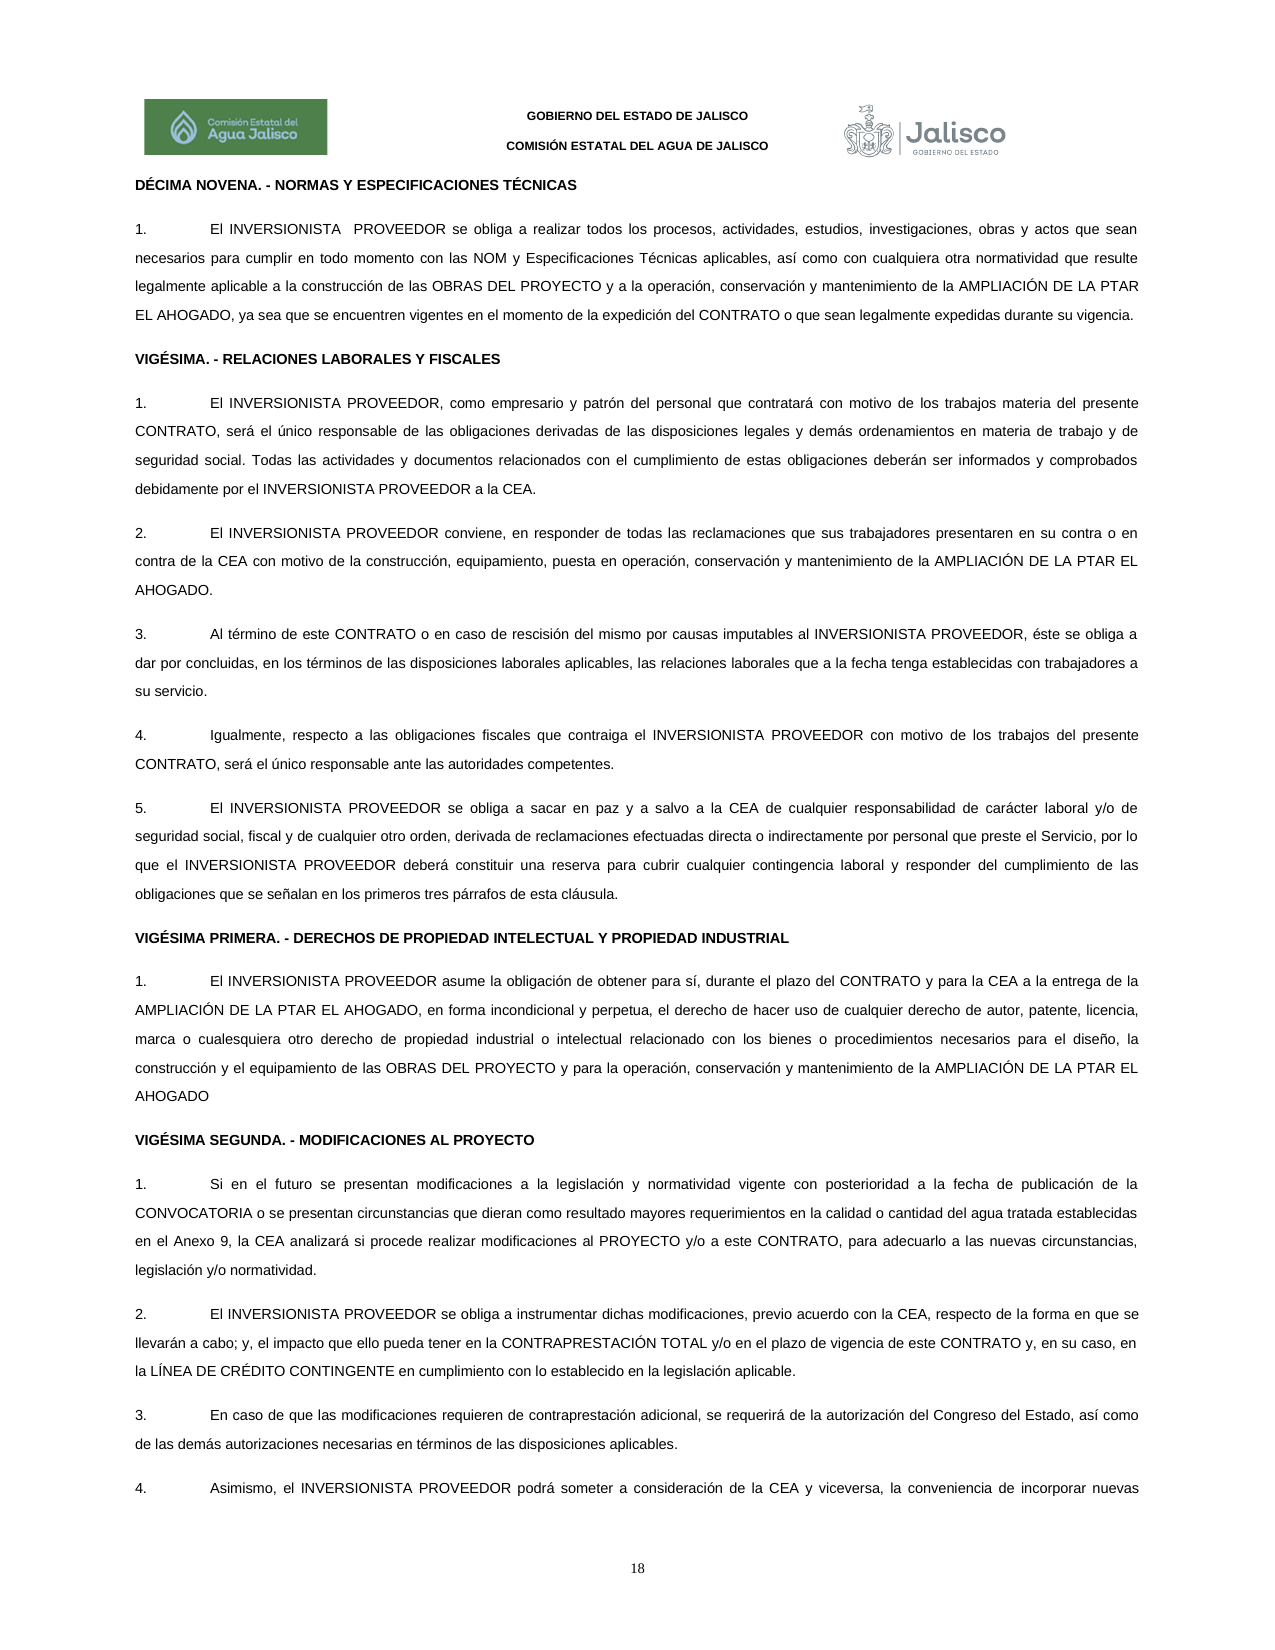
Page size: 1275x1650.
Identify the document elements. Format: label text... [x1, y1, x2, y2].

picture [839, 100, 1010, 161]
list El INVERSIONISTA PROVEEDOR se obliga a sacar en paz y a salvo a la CEA de cualquier responsabilidad de carácter laboral y/o de seguridad social, fiscal y de cualquier otro orden, derivada de reclamaciones efectuadas directa o indirectamente por personal que preste el Servicio, por lo que el INVERSIONISTA PROVEEDOR deberá constituir una reserva para cubrir cualquier contingencia laboral y responder del cumplimiento de las obligaciones que se señalan en los primeros tres párrafos de esta cláusula. [135, 787, 1140, 902]
text DÉCIMA NOVENA. - NORMAS Y ESPECIFICACIONES TÉCNICAS [135, 165, 1132, 194]
text VIGÉSIMA. - RELACIONES LABORALES Y FISCALES [135, 339, 1132, 367]
list Al término de este CONTRATO o en caso de rescisión del mismo por causas imputables al INVERSIONISTA PROVEEDOR, éste se obliga a dar por concluidas, en los términos de las disposiciones laborales aplicables, las relaciones laborales que a la fecha tenga establecidas con trabajadores a su servicio. [135, 614, 1140, 700]
list Si en el futuro se presentan modificaciones a la legislación y normatividad vigente con posterioridad a la fecha de publicación de la CONVOCATORIA o se presentan circunstancias que dieran como resultado mayores requerimientos en la calidad o cantidad del agua tratada establecidas en el Anexo 9, la CEA analizará si procede realizar modificaciones al PROYECTO y/o a este CONTRATO, para adecuarlo a las nuevas circunstancias, legislación y/o normatividad. [135, 1164, 1140, 1279]
picture [144, 99, 328, 155]
list El INVERSIONISTA PROVEEDOR, como empresario y patrón del personal que contratará con motivo de los trabajos materia del presente CONTRATO, será el único responsable de las obligaciones derivadas de las disposiciones legales y demás ordenamientos en materia de trabajo y de seguridad social. Todas las actividades y documentos relacionados con el cumplimiento de estas obligaciones deberán ser informados y comprobados debidamente por el INVERSIONISTA PROVEEDOR a la CEA. [135, 382, 1140, 497]
list El INVERSIONISTA PROVEEDOR se obliga a instrumentar dichas modificaciones, previo acuerdo con la CEA, respecto de la forma en que se llevarán a cabo; y, el impacto que ello pueda tener en la CONTRAPRESTACIÓN TOTAL y/o en el plazo de vigencia de este CONTRATO y, en su caso, en la LÍNEA DE CRÉDITO CONTINGENTE en cumplimiento con lo establecido en la legislación aplicable. [135, 1294, 1140, 1380]
list El INVERSIONISTA PROVEEDOR se obliga a realizar todos los procesos, actividades, estudios, investigaciones, obras y actos que sean necesarios para cumplir en todo momento con las NOM y Especificaciones Técnicas aplicables, así como con cualquiera otra normatividad que resulte legalmente aplicable a la construcción de las OBRAS DEL PROYECTO y a la operación, conservación y mantenimiento de la AMPLIACIÓN DE LA PTAR EL AHOGADO, ya sea que se encuentren vigentes en el momento de la expedición del CONTRATO o que sean legalmente expedidas durante su vigencia. [135, 209, 1140, 324]
text VIGÉSIMA SEGUNDA. - MODIFICACIONES AL PROYECTO [135, 1120, 1132, 1149]
text VIGÉSIMA PRIMERA. - DERECHOS DE PROPIEDAD INTELECTUAL Y PROPIEDAD INDUSTRIAL [135, 917, 1132, 946]
list En caso de que las modificaciones requieren de contraprestación adicional, se requerirá de la autorización del Congreso del Estado, así como de las demás autorizaciones necesarias en términos de las disposiciones aplicables. [135, 1395, 1140, 1452]
list El INVERSIONISTA PROVEEDOR conviene, en responder de todas las reclamaciones que sus trabajadores presentaren en su contra o en contra de la CEA con motivo de la construcción, equipamiento, puesta en operación, conservación y mantenimiento de la AMPLIACIÓN DE LA PTAR EL AHOGADO. [135, 512, 1140, 599]
list Igualmente, respecto a las obligaciones fiscales que contraiga el INVERSIONISTA PROVEEDOR con motivo de los trabajos del presente CONTRATO, será el único responsable ante las autoridades competentes. [135, 715, 1140, 772]
list El INVERSIONISTA PROVEEDOR asume la obligación de obtener para sí, durante el plazo del CONTRATO y para la CEA a la entrega de la AMPLIACIÓN DE LA PTAR EL AHOGADO, en forma incondicional y perpetua, el derecho de hacer uso de cualquier derecho de autor, patente, licencia, marca o cualesquiera otro derecho de propiedad industrial o intelectual relacionado con los bienes o procedimientos necesarios para el diseño, la construcción y el equipamiento de las OBRAS DEL PROYECTO y para la operación, conservación y mantenimiento de la AMPLIACIÓN DE LA PTAR EL AHOGADO [135, 961, 1140, 1105]
